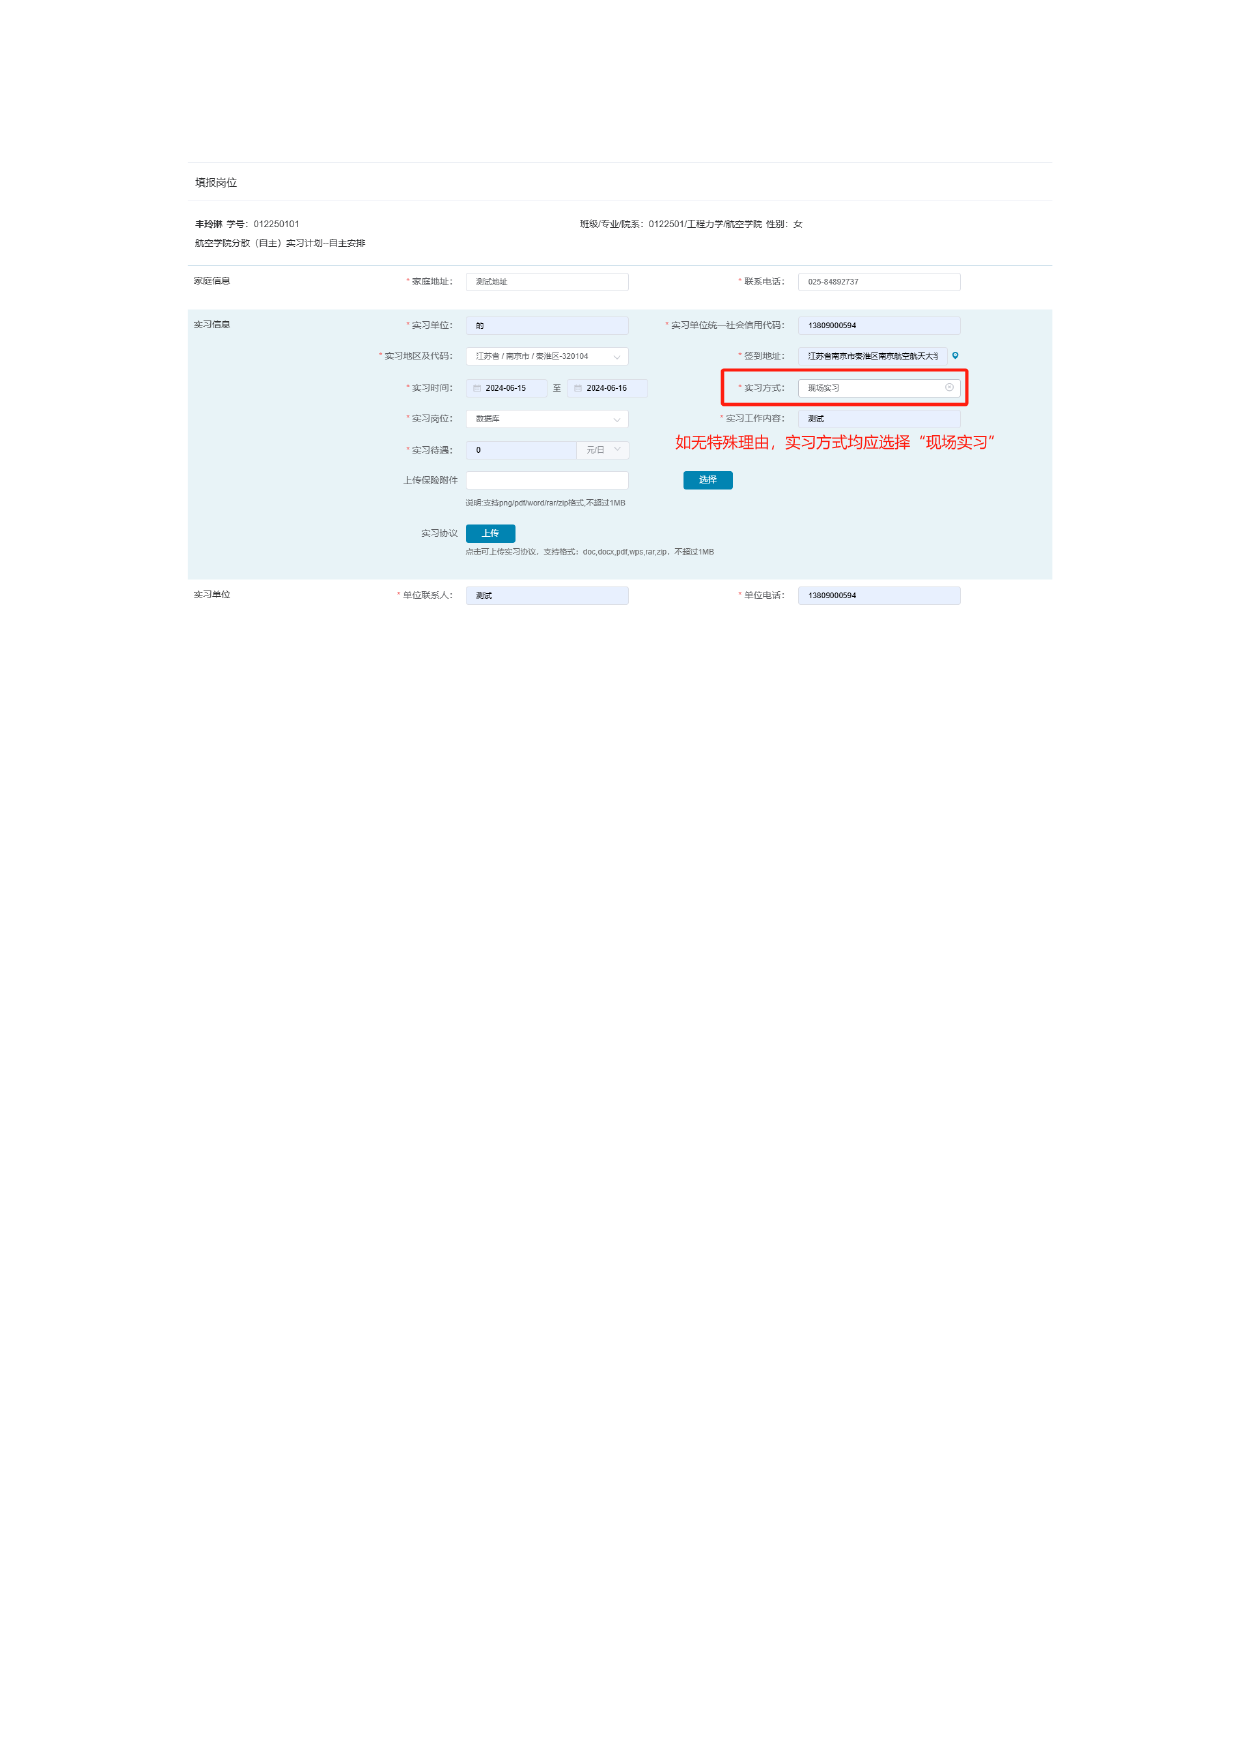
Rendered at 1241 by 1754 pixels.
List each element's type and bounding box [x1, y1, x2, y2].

picture [187, 162, 1053, 609]
